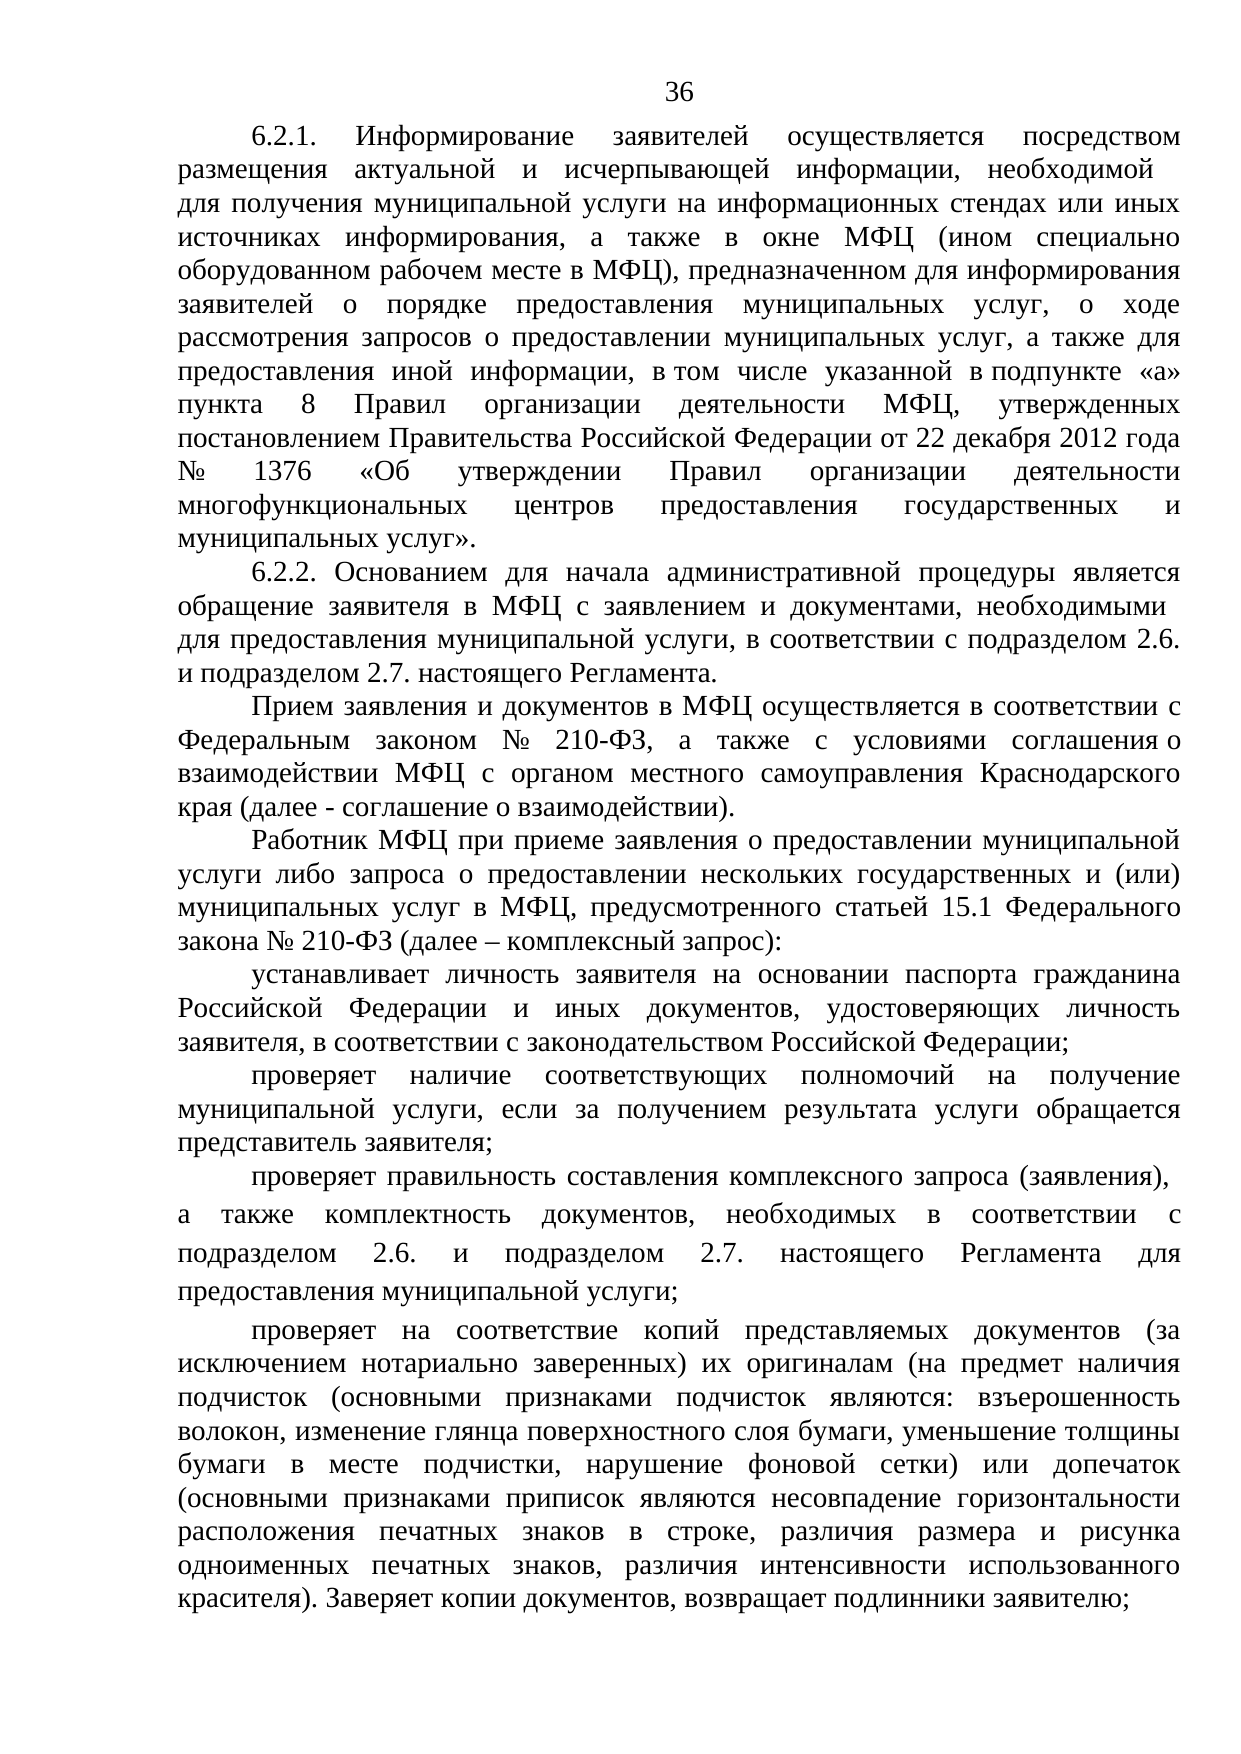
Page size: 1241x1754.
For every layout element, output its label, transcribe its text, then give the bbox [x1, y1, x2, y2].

text 6.2.2. Основанием для начала административной процедуры является обращение заявителя в МФЦ с заявлением и документами, необходимыми для предоставления муниципальной услуги, в соответствии с подразделом 2.6. и подразделом 2.7. настоящего Регламента. [177, 554, 1181, 688]
text Работник МФЦ при приеме заявления о предоставлении муниципальной услуги либо запроса о предоставлении нескольких государственных и (или) муниципальных услуг в МФЦ, предусмотренного статьей 15.1 Федерального закона № 210-ФЗ (далее – комплексный запрос): [177, 822, 1181, 957]
text проверяет правильность составления комплексного запроса (заявления), а также комплектность документов, необходимых в соответствии с подразделом 2.6. и подразделом 2.7. настоящего Регламента для предоставления муниципальной услуги; [177, 1158, 1181, 1196]
text 6.2.1. Информирование заявителей осуществляется посредством размещения актуальной и исчерпывающей информации, необходимой для получения муниципальной услуги на информационных стендах или иных источниках информирования, а также в окне МФЦ (ином специально оборудованном рабочем месте в МФЦ), предназначенном для информирования заявителей о порядке предоставления муниципальных услуг, о ходе рассмотрения запросов о предоставлении муниципальных услуг, а также для предоставления иной информации, в том числе указанной в подпункте «а» пункта 8 Правил организации деятельности МФЦ, утвержденных постановлением Правительства Российской Федерации от 22 декабря 2012 года № 1376 «Об утверждении Правил организации деятельности многофункциональных центров предоставления государственных и муниципальных услуг». [177, 118, 1181, 554]
text устанавливает личность заявителя на основании паспорта гражданина Российской Федерации и иных документов, удостоверяющих личность заявителя, в соответствии с законодательством Российской Федерации; [177, 957, 1181, 1057]
text Прием заявления и документов в МФЦ осуществляется в соответствии с Федеральным законом № 210-ФЗ, а также с условиями соглашения о взаимодействии МФЦ с органом местного самоуправления Краснодарского края (далее - соглашение о взаимодействии). [177, 688, 1181, 822]
text проверяет на соответствие копий представляемых документов (за исключением нотариально заверенных) их оригиналам (на предмет наличия подчисток (основными признаками подчисток являются: взъерошенность волокон, изменение глянца поверхностного слоя бумаги, уменьшение толщины бумаги в месте подчистки, нарушение фоновой сетки) или допечаток (основными признаками приписок являются несовпадение горизонтальности расположения печатных знаков в строке, различия размера и рисунка одноименных печатных знаков, различия интенсивности использованного красителя). Заверяет копии документов, возвращает подлинники заявителю; [177, 1312, 1181, 1614]
text проверяет правильность составления комплексного запроса (заявления), а также комплектность документов, необходимых в соответствии с подразделом 2.6. и подразделом 2.7. настоящего Регламента для предоставления муниципальной услуги; [177, 1230, 1181, 1307]
text проверяет наличие соответствующих полномочий на получение муниципальной услуги, если за получением результата услуги обращается представитель заявителя; [177, 1057, 1181, 1158]
